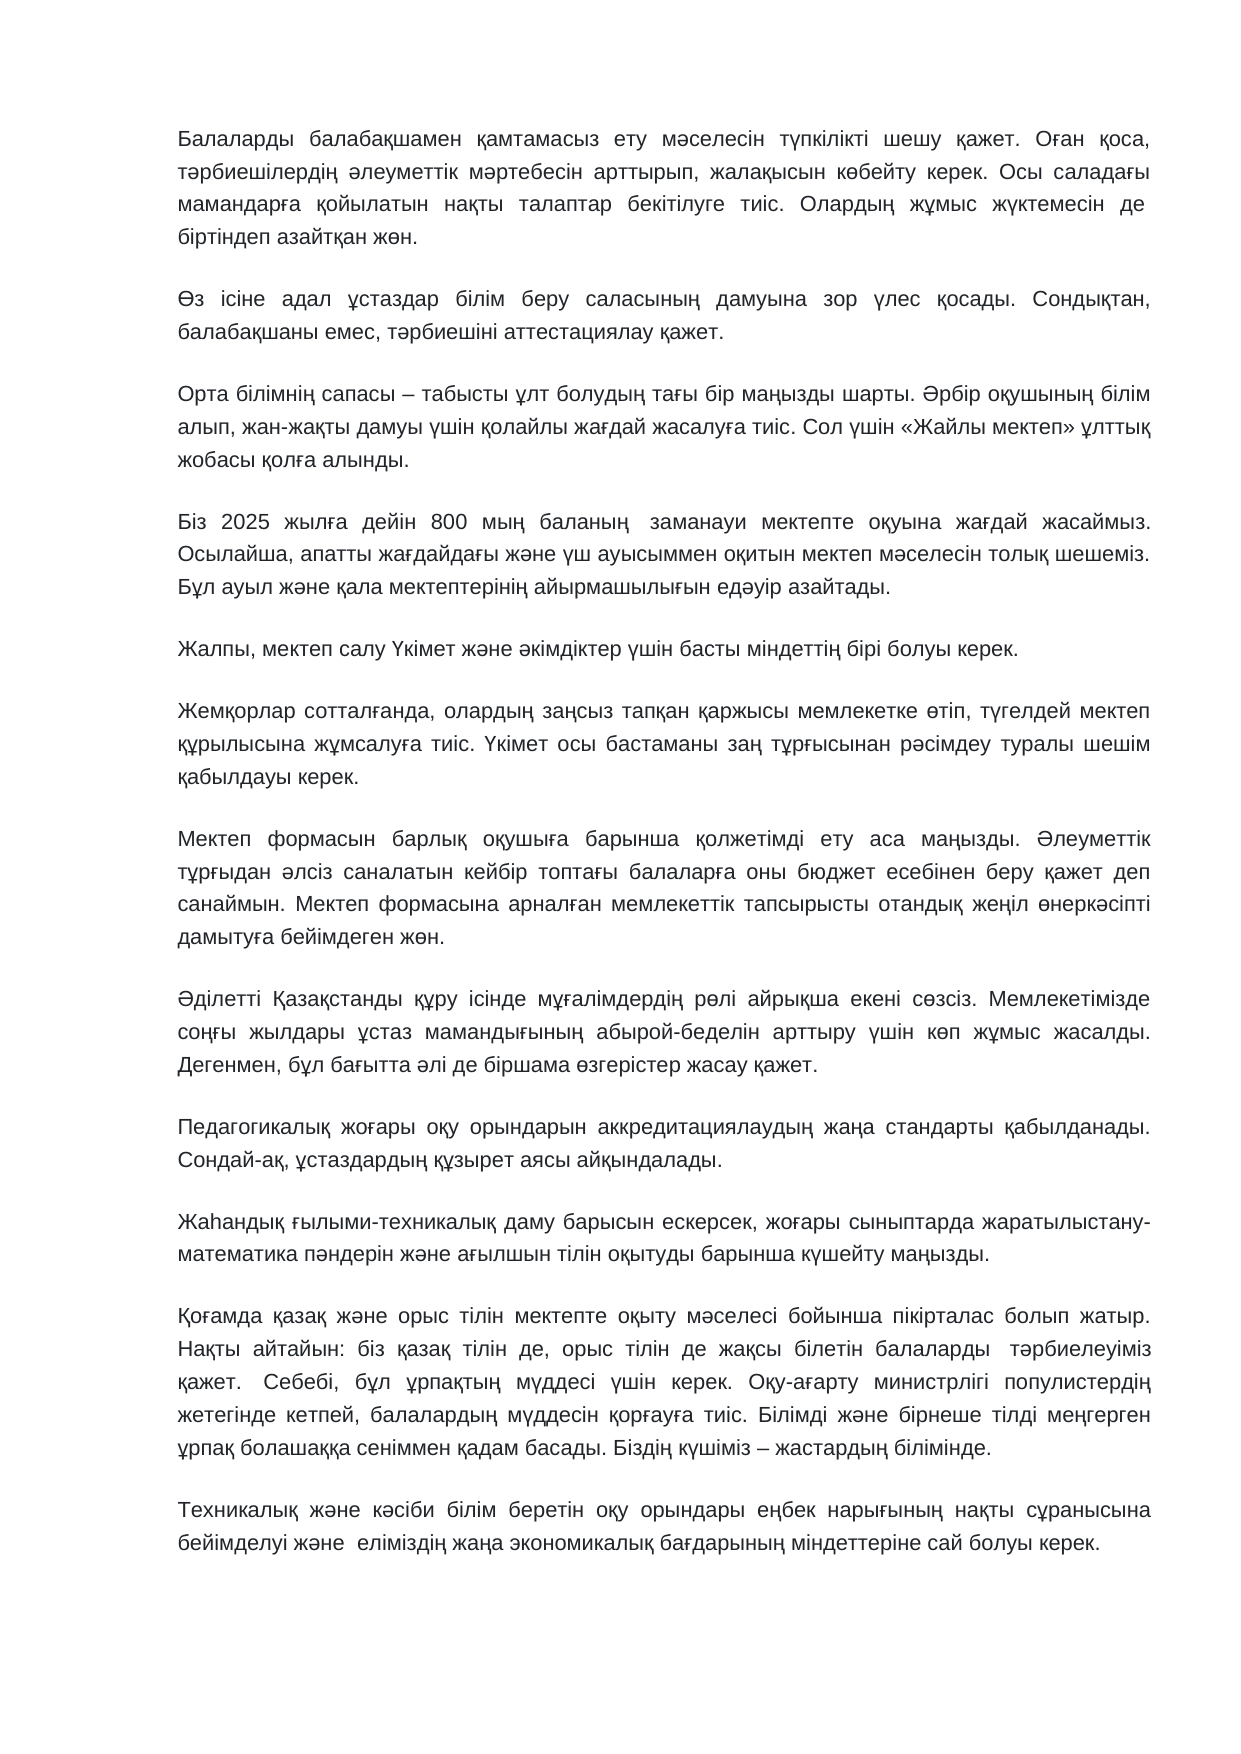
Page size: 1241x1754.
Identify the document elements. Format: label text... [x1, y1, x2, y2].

text Жалпы, мектеп салу Үкімет және әкімдіктер үшін басты міндеттің бірі болуы керек. [177, 628, 1152, 661]
text Орта білімнің сапасы – табысты ұлт болудың тағы бір маңызды шарты. Әрбір оқушының білім алып, жан-жақты дамуы үшін қолайлы жағдай жасалуға тиіс. Сол үшін «Жайлы мектеп» ұлттық жобасы қолға алынды. [177, 373, 1152, 472]
text Балаларды балабақшамен қамтамасыз ету мәселесін түпкілікті шешу қажет. Оған қоса, тәрбиешілердің әлеуметтік мәртебесін арттырып, жалақысын көбейту керек. Осы саладағы мамандарға қойылатын нақты талаптар бекітілуге тиіс. Олардың жұмыс жүктемесін де біртіндеп азайтқан жөн. [177, 118, 1152, 249]
text Жемқорлар сотталғанда, олардың заңсыз тапқан қаржысы мемлекетке өтіп, түгелдей мектеп құрылысына жұмсалуға тиіс. Үкімет осы бастаманы заң тұрғысынан рәсімдеу туралы шешім қабылдауы керек. [177, 691, 1152, 789]
text Қоғамда қазақ және орыс тілін мектепте оқыту мәселесі бойынша пікірталас болып жатыр. Нақты айтайын: біз қазақ тілін де, орыс тілін де жақсы білетін балаларды тәрбиелеуіміз қажет. Себебі, бұл ұрпақтың мүддесі үшін керек. Оқу-ағарту министрлігі популистердің жетегінде кетпей, балалардың мүддесін қорғауға тиіс. Білімді және бірнеше тілді меңгерген ұрпақ болашаққа сеніммен қадам басады. Біздің күшіміз – жастардың білімінде. [177, 1296, 1152, 1460]
text Өз ісіне адал ұстаздар білім беру саласының дамуына зор үлес қосады. Сондықтан, балабақшаны емес, тәрбиешіні аттестациялау қажет. [177, 278, 1152, 344]
text Педагогикалық жоғары оқу орындарын аккредитациялаудың жаңа стандарты қабылданады. Сондай-ақ, ұстаздардың құзырет аясы айқындалады. [177, 1106, 1152, 1172]
text Біз 2025 жылға дейін 800 мың баланың заманауи мектепте оқуына жағдай жасаймыз. Осылайша, апатты жағдайдағы және үш ауысыммен оқитын мектеп мәселесін толық шешеміз. Бұл ауыл және қала мектептерінің айырмашылығын едәуір азайтады. [177, 501, 1152, 599]
text Мектеп формасын барлық оқушыға барынша қолжетімді ету аса маңызды. Әлеуметтік тұрғыдан әлсіз саналатын кейбір топтағы балаларға оны бюджет есебінен беру қажет деп санаймын. Мектеп формасына арналған мемлекеттік тапсырысты отандық жеңіл өнеркәсіпті дамытуға бейімдеген жөн. [177, 818, 1152, 949]
text Әділетті Қазақстанды құру ісінде мұғалімдердің рөлі айрықша екені сөзсіз. Мемлекетімізде соңғы жылдары ұстаз мамандығының абырой-беделін арттыру үшін көп жұмыс жасалды. Дегенмен, бұл бағытта әлі де біршама өзгерістер жасау қажет. [177, 978, 1152, 1077]
text Техникалық және кәсіби білім беретін оқу орындары еңбек нарығының нақты сұранысына бейімделуі және еліміздің жаңа экономикалық бағдарының міндеттеріне сай болуы керек. [177, 1489, 1152, 1554]
text Жаһандық ғылыми-техникалық даму барысын ескерсек, жоғары сыныптарда жаратылыстану-математика пәндерін және ағылшын тілін оқытуды барынша күшейту маңызды. [177, 1201, 1152, 1267]
